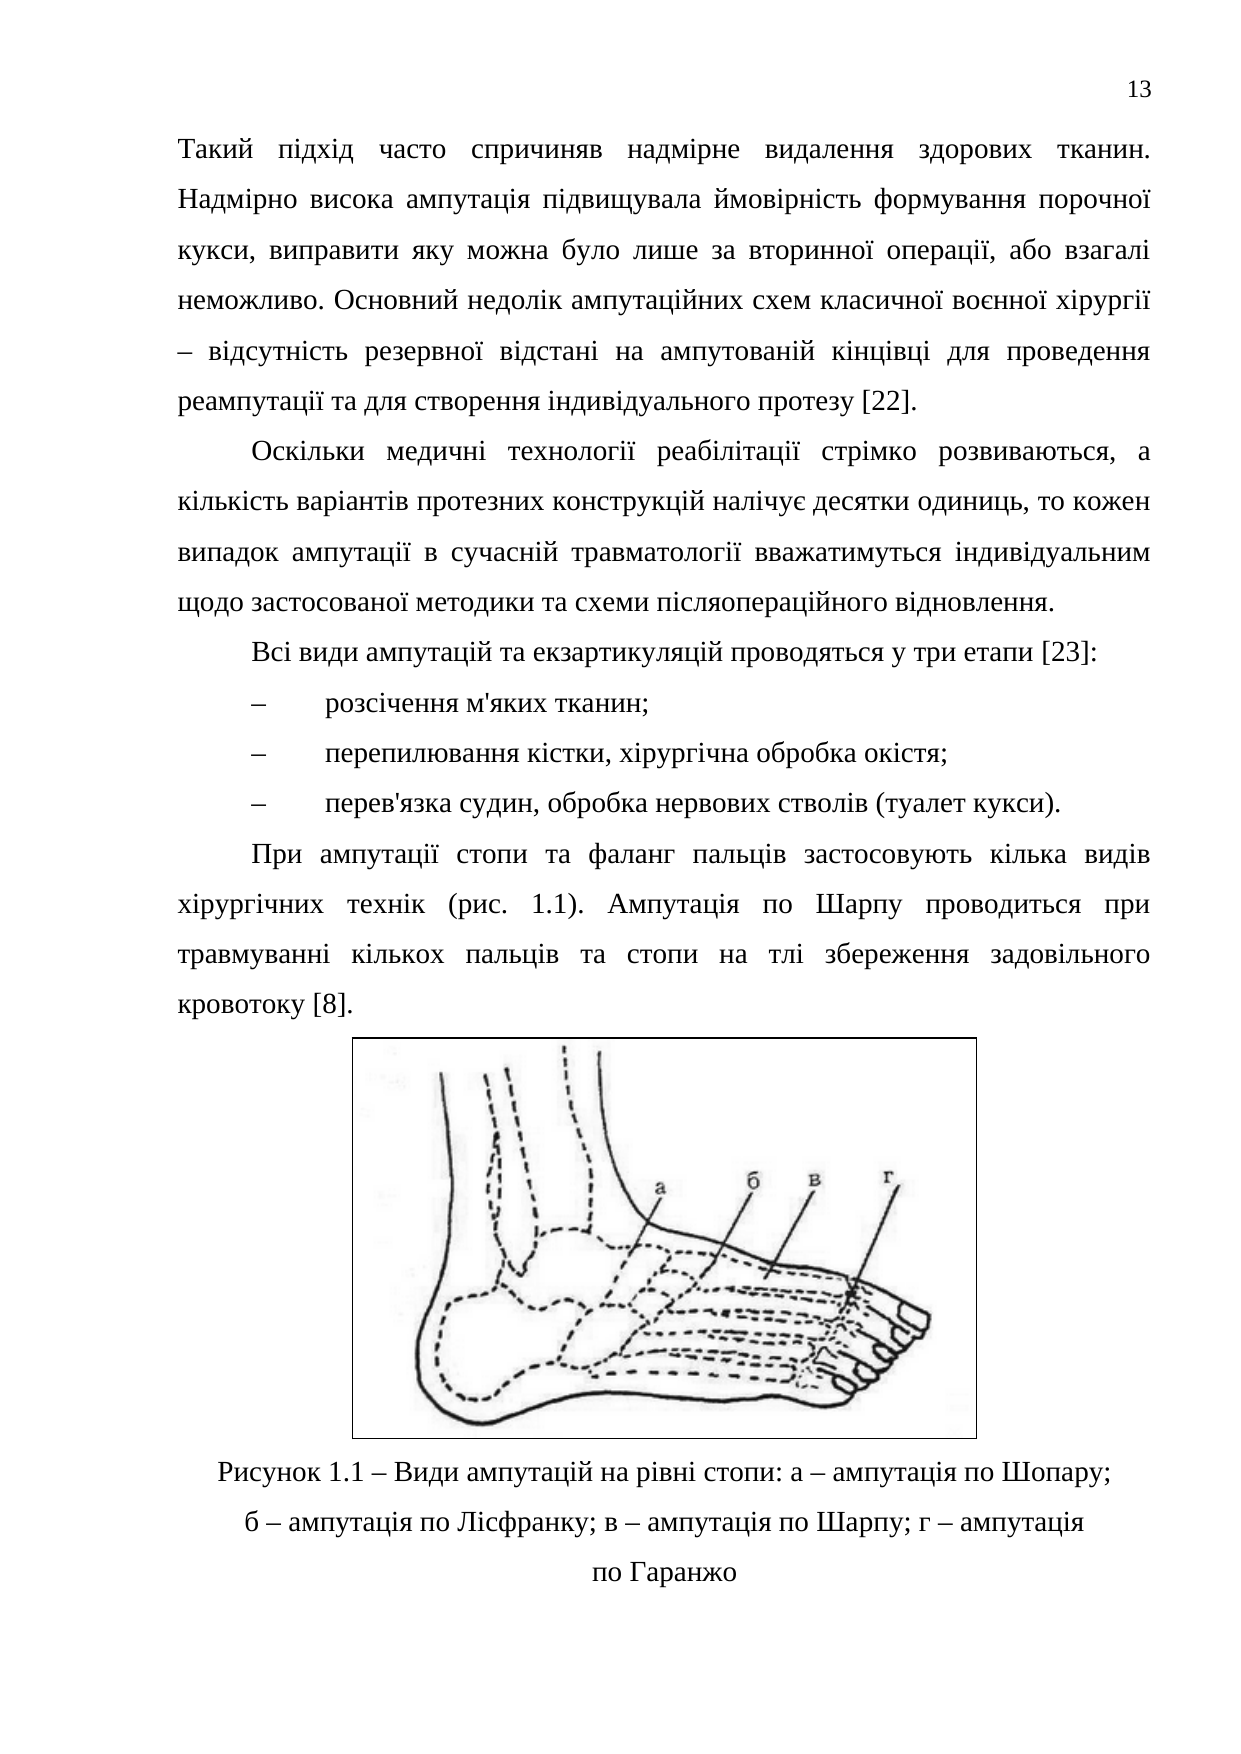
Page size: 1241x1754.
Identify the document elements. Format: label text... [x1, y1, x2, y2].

text Оскільки медичні технології реабілітації стрімко розвиваються, а кількість варіантів протезних конструкцій налічує десятки одиниць, то кожен випадок ампутації в сучасній травматології вважатимуться індивідуальним щодо застосованої методики та схеми післяопераційного відновлення. [177, 433, 1152, 618]
text Всі види ампутацій та екзартикуляцій проводяться у три етапи [23]: [177, 634, 1152, 668]
picture [353, 1039, 976, 1438]
text б – ампутація по Лісфранку; в – ампутація по Шарпу; г – ампутація [177, 1504, 1152, 1537]
list перепилювання кістки, хірургічна обробка окістя; [177, 735, 1152, 769]
list розсічення м'яких тканин; [177, 685, 1152, 718]
text по Гаранжо [177, 1554, 1152, 1588]
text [177, 131, 1152, 416]
text При ампутації стопи та фаланг пальців застосовують кілька видів хірургічних технік (рис. 1.1). Ампутація по Шарпу проводиться при травмуванні кількох пальців та стопи на тлі збереження задовільного кровотоку [8]. [177, 836, 1152, 1020]
text Рисунок 1.1 – Види ампутацій на рівні стопи: а – ампутація по Шопару; [177, 1454, 1152, 1487]
list перев'язка судин, обробка нервових стволів (туалет кукси). [177, 785, 1152, 819]
